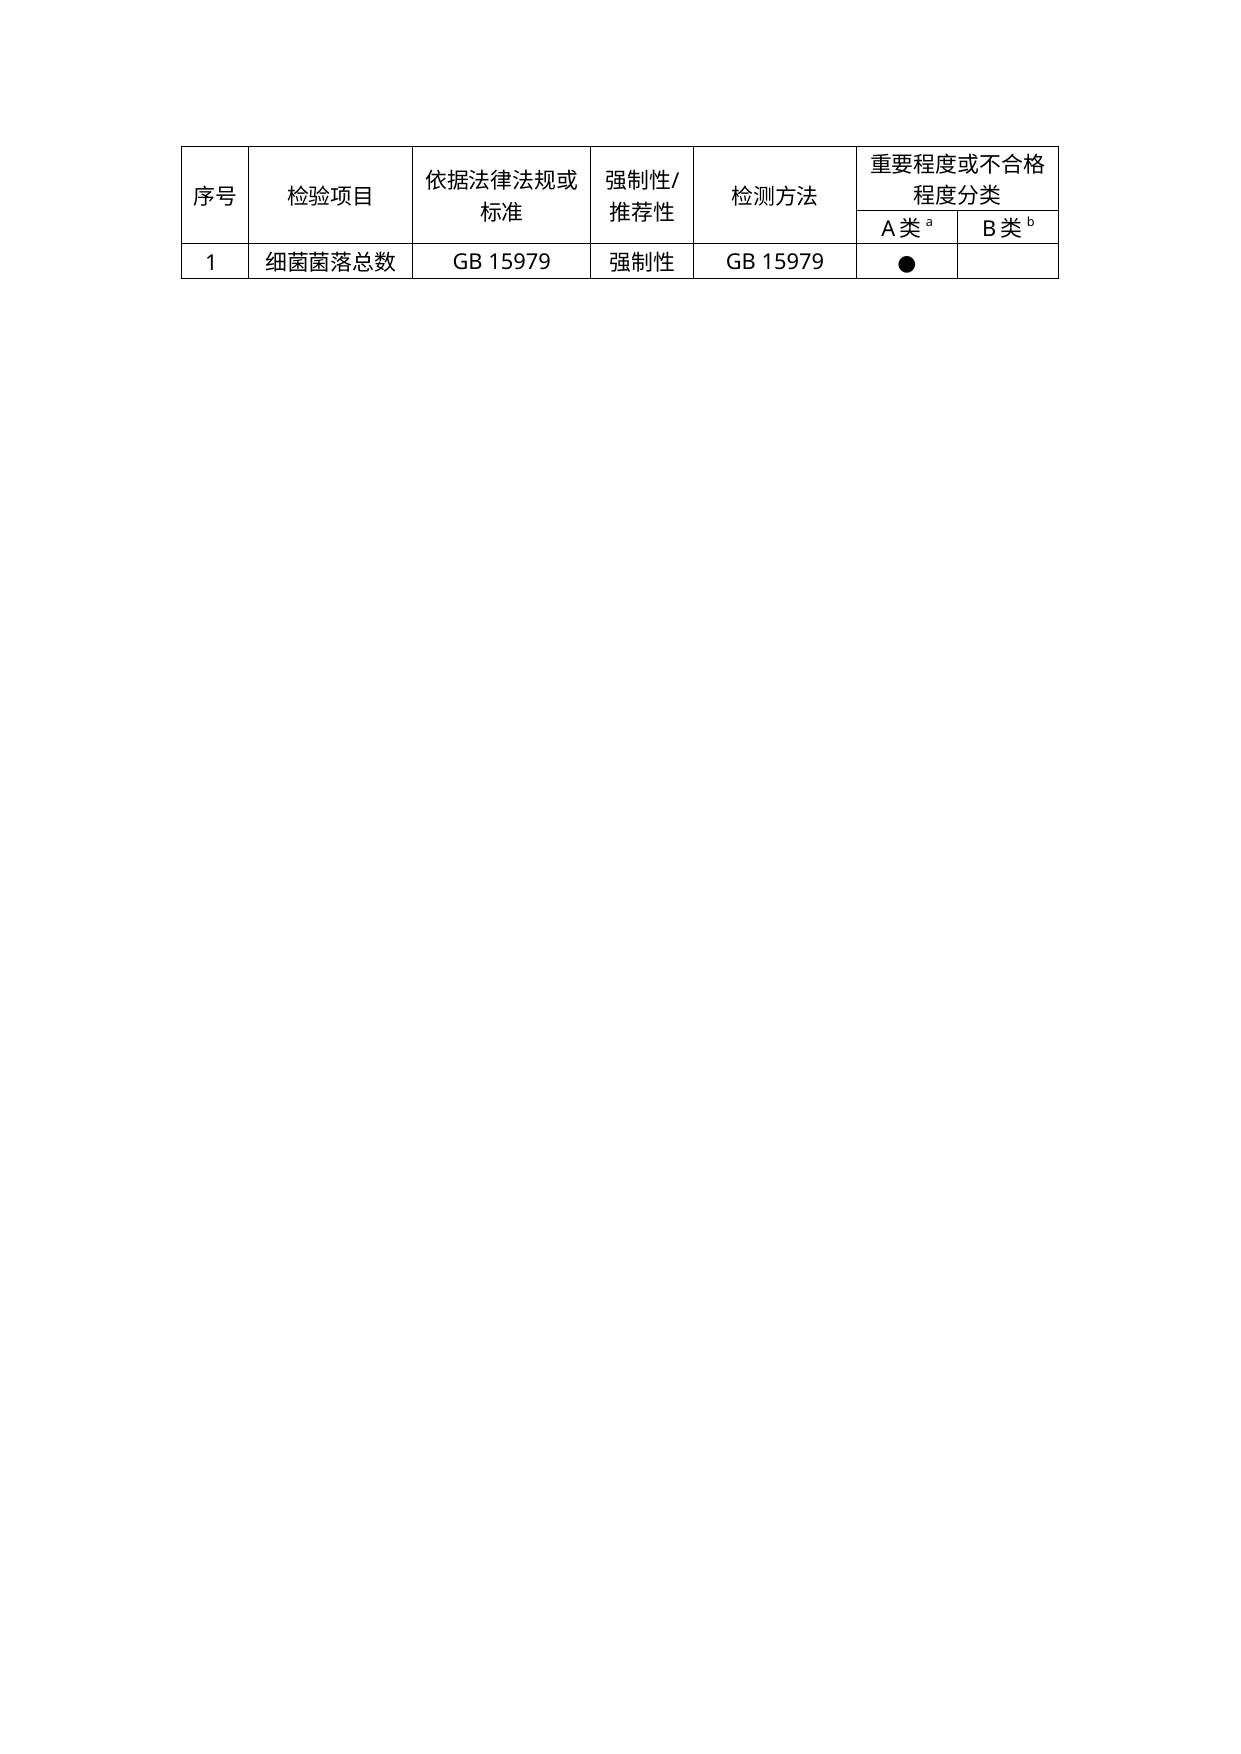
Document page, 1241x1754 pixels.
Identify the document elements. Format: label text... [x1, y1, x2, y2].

table_header 检测方法 [694, 147, 856, 243]
table_cell 强制性 [591, 244, 693, 277]
table_header 依据法律法规或标准 [413, 147, 590, 243]
table_header 重要程度或不合格程度分类 [857, 147, 1058, 210]
table_cell [182, 244, 248, 277]
table_cell ● [857, 244, 957, 277]
table_header 序号 [182, 147, 248, 243]
table_header 检验项目 [249, 147, 412, 243]
table_header 强制性/推荐性 [591, 147, 693, 243]
table_cell GB 15979 [694, 244, 856, 277]
table_cell GB 15979 [413, 244, 590, 277]
table_cell A类a [857, 211, 957, 243]
table_cell 细菌菌落总数 [249, 244, 412, 277]
table_cell [958, 244, 1058, 277]
table_cell B类b [958, 211, 1058, 243]
